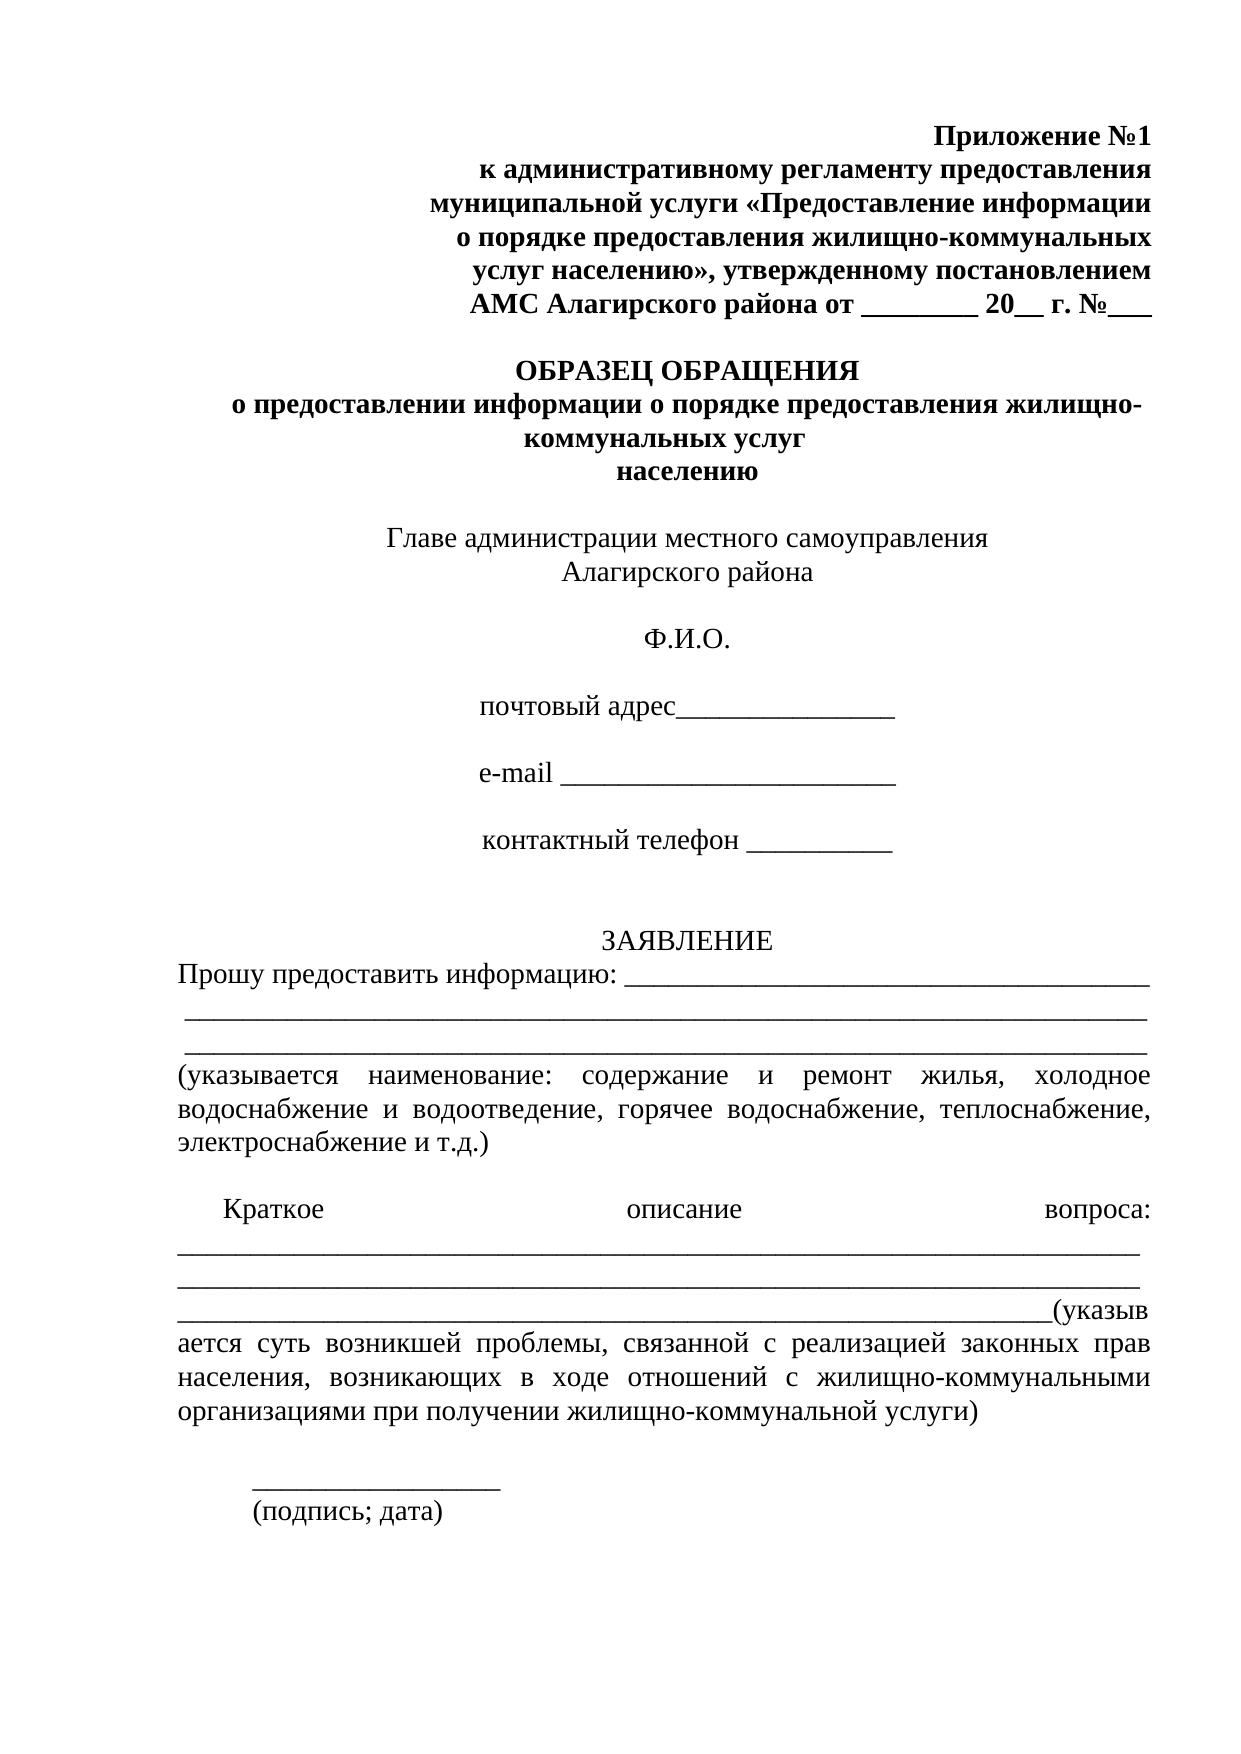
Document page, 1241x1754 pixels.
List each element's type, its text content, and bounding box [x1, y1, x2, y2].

text Краткое описание вопроса: ________________________________________________________________________________________________________________________________________________________________________________________________(указывается суть возникшей проблемы, связанной с реализацией законных прав населения, возникающих в ходе отношений с жилищно-коммунальными организациями при получении жилищно-коммунальной услуги) [177, 1191, 1152, 1426]
text АМС Алагирского района от ________ 20__ г. №___ [177, 286, 1152, 319]
text e-mail _______________________ [177, 755, 1152, 789]
text Ф.И.О. [177, 621, 1152, 655]
text о порядке предоставления жилищно-коммунальных [177, 219, 1152, 252]
text (подпись; дата) [177, 1493, 1152, 1527]
text (указывается наименование: содержание и ремонт жилья, холодное водоснабжение и водоотведение, горячее водоснабжение, теплоснабжение, электроснабжение и т.д.) [177, 1057, 1152, 1158]
text __________________________________________________________________ [177, 1024, 1152, 1057]
text услуг населению», утвержденному постановлением [177, 252, 1152, 286]
text ЗАЯВЛЕНИЕ [177, 923, 1152, 957]
text __________________________________________________________________ [177, 990, 1152, 1024]
text Главе администрации местного самоуправления [177, 521, 1152, 554]
text почтовый адрес_______________ [177, 688, 1152, 722]
text _________________ [177, 1460, 1152, 1493]
text населению [177, 453, 1152, 487]
text о предоставлении информации о порядке предоставления жилищно-коммунальных услуг [177, 386, 1152, 453]
text ОБРАЗЕЦ ОБРАЩЕНИЯ [177, 353, 1152, 386]
text муниципальной услуги «Предоставление информации [177, 185, 1152, 219]
text Прошу предоставить информацию: ____________________________________ [177, 957, 1152, 990]
list Приложение №1 [177, 118, 1152, 152]
text контактный телефон __________ [177, 822, 1152, 856]
text к административному регламенту предоставления [177, 152, 1152, 185]
text Алагирского района [177, 554, 1152, 588]
